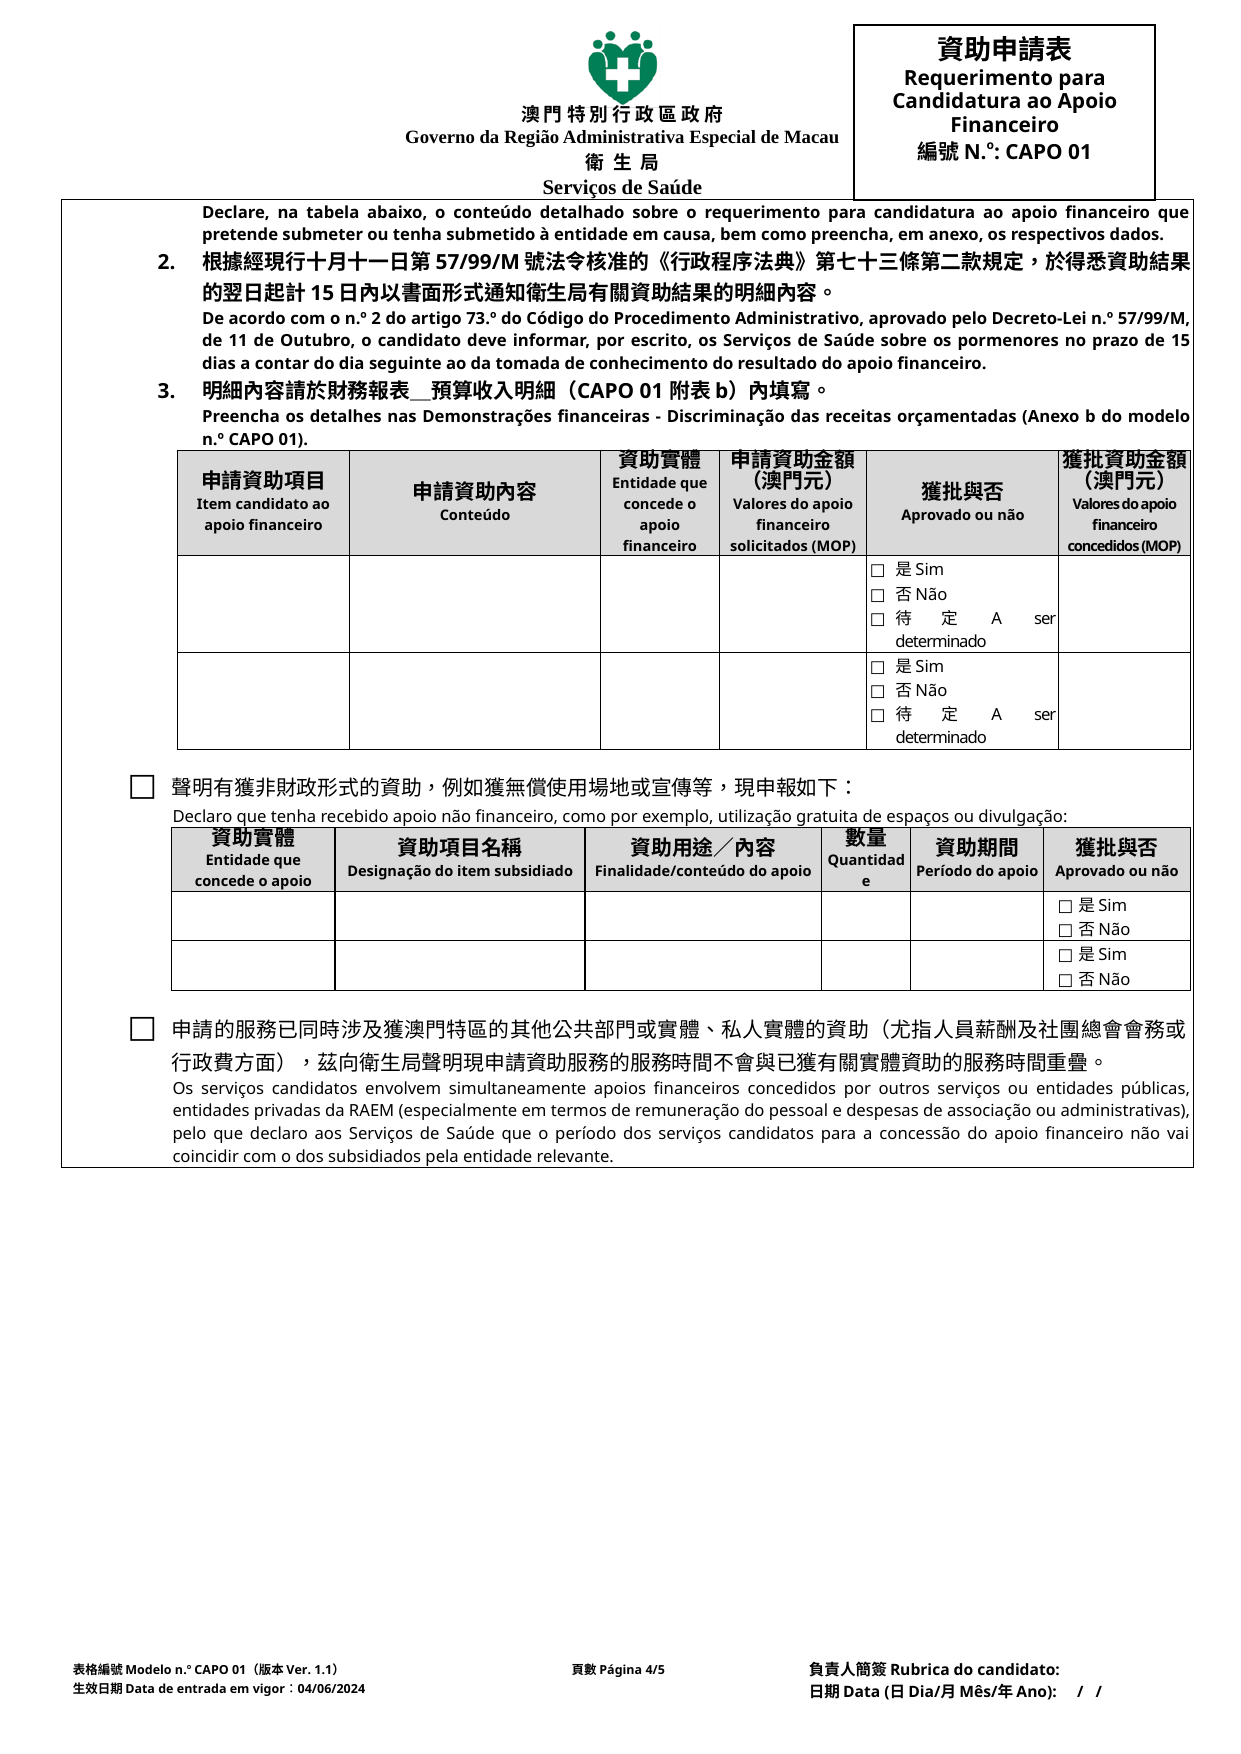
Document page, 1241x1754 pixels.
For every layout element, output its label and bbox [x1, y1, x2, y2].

table_cell [62, 200, 1193, 1167]
picture [585, 25, 661, 108]
